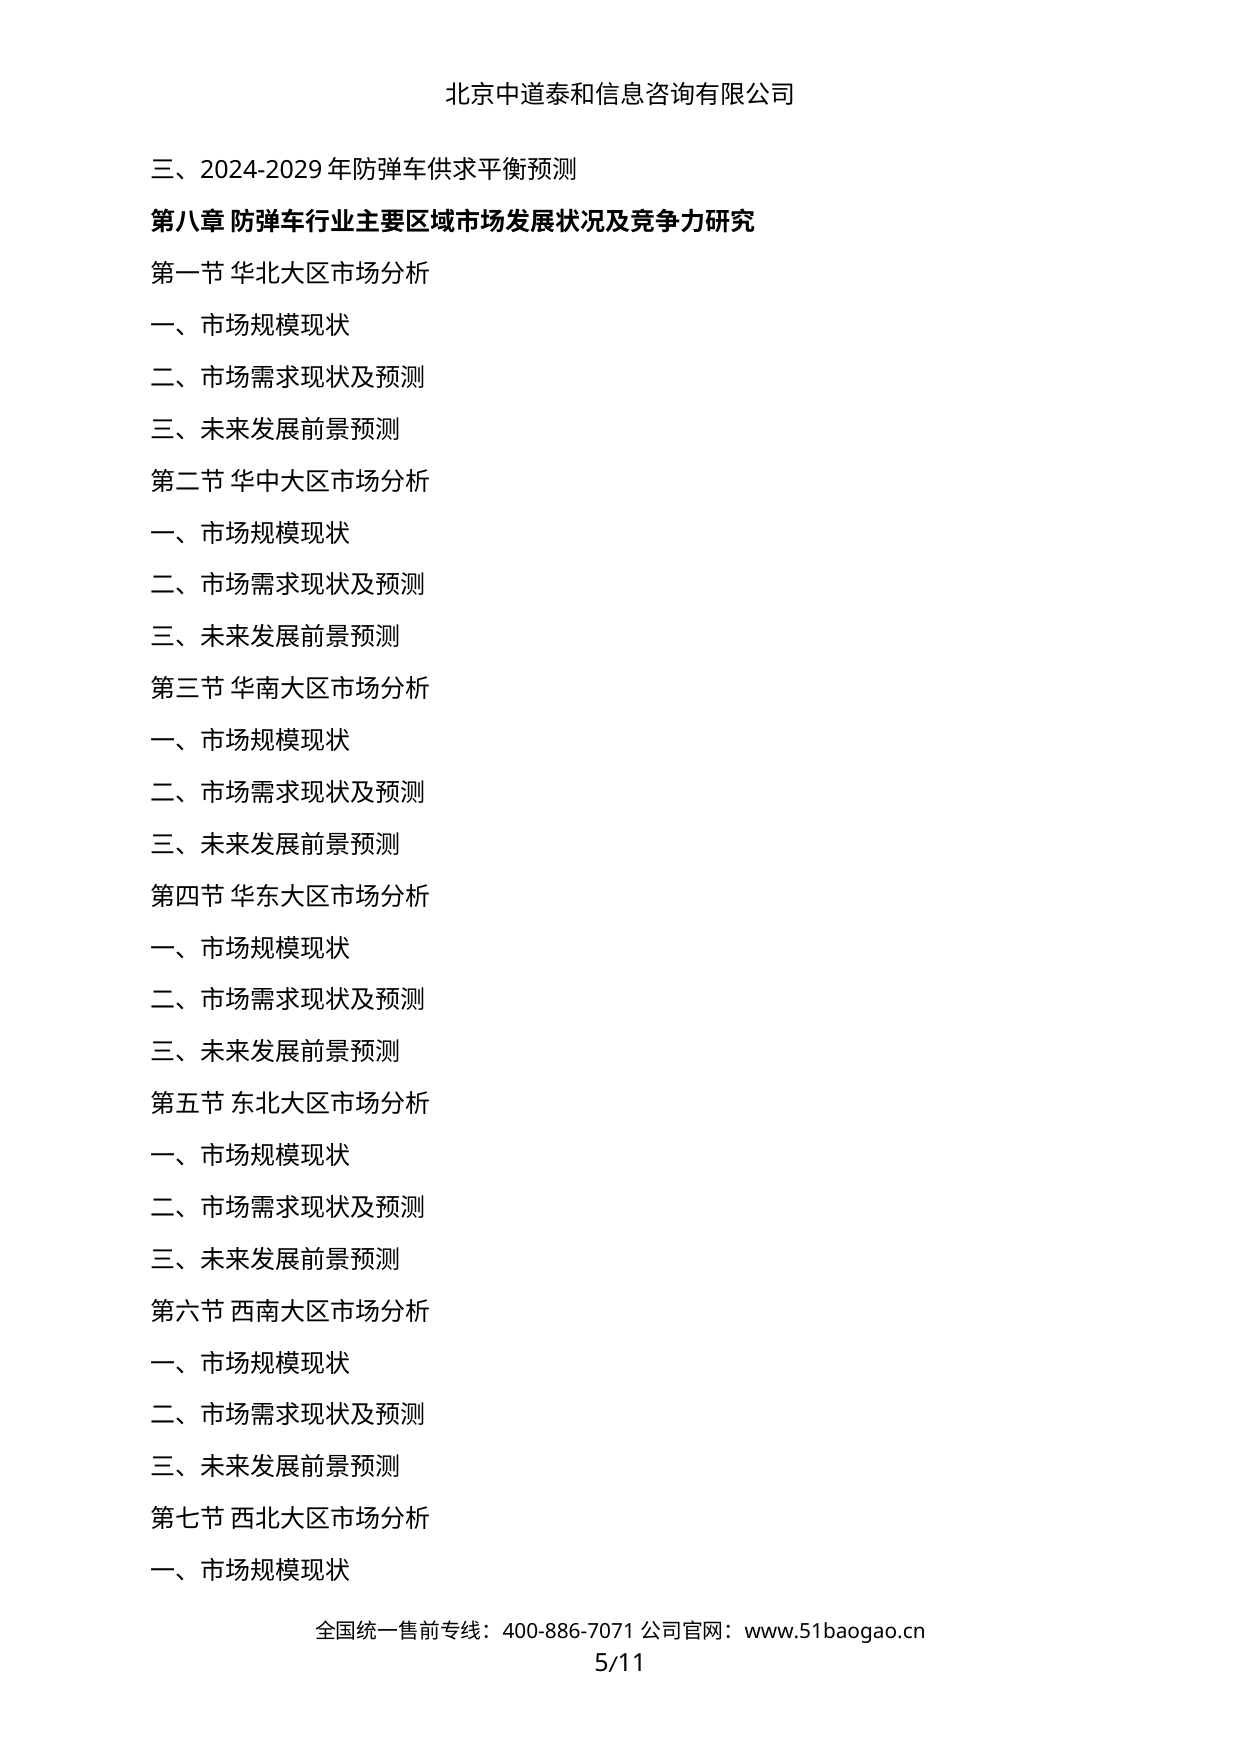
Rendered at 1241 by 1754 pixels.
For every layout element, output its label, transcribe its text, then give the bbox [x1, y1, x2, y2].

text 三、未来发展前景预测 [150, 617, 1090, 653]
text 二、市场需求现状及预测 [150, 772, 1090, 809]
text 三、未来发展前景预测 [150, 1447, 1090, 1483]
text 一、市场规模现状 [150, 721, 1090, 757]
text 一、市场规模现状 [150, 1136, 1090, 1172]
text 三、未来发展前景预测 [150, 824, 1090, 861]
text 二、市场需求现状及预测 [150, 1187, 1090, 1224]
text 一、市场规模现状 [150, 306, 1090, 342]
text 第八章 防弹车行业主要区域市场发展状况及竞争力研究 [150, 202, 1090, 238]
text 第七节 西北大区市场分析 [150, 1499, 1090, 1535]
text 第三节 华南大区市场分析 [150, 669, 1090, 705]
text 第四节 华东大区市场分析 [150, 876, 1090, 912]
text 三、2024-2029年防弹车供求平衡预测 [150, 150, 1090, 186]
text 三、未来发展前景预测 [150, 1032, 1090, 1068]
text 一、市场规模现状 [150, 513, 1090, 549]
text 二、市场需求现状及预测 [150, 980, 1090, 1016]
text 第六节 西南大区市场分析 [150, 1291, 1090, 1327]
text 第一节 华北大区市场分析 [150, 254, 1090, 290]
text 一、市场规模现状 [150, 1551, 1090, 1587]
text 二、市场需求现状及预测 [150, 357, 1090, 394]
text 一、市场规模现状 [150, 928, 1090, 964]
text 二、市场需求现状及预测 [150, 565, 1090, 601]
text 第五节 东北大区市场分析 [150, 1084, 1090, 1120]
text 三、未来发展前景预测 [150, 1239, 1090, 1276]
text 第二节 华中大区市场分析 [150, 461, 1090, 497]
text 二、市场需求现状及预测 [150, 1395, 1090, 1431]
text 三、未来发展前景预测 [150, 409, 1090, 446]
text 一、市场规模现状 [150, 1343, 1090, 1379]
